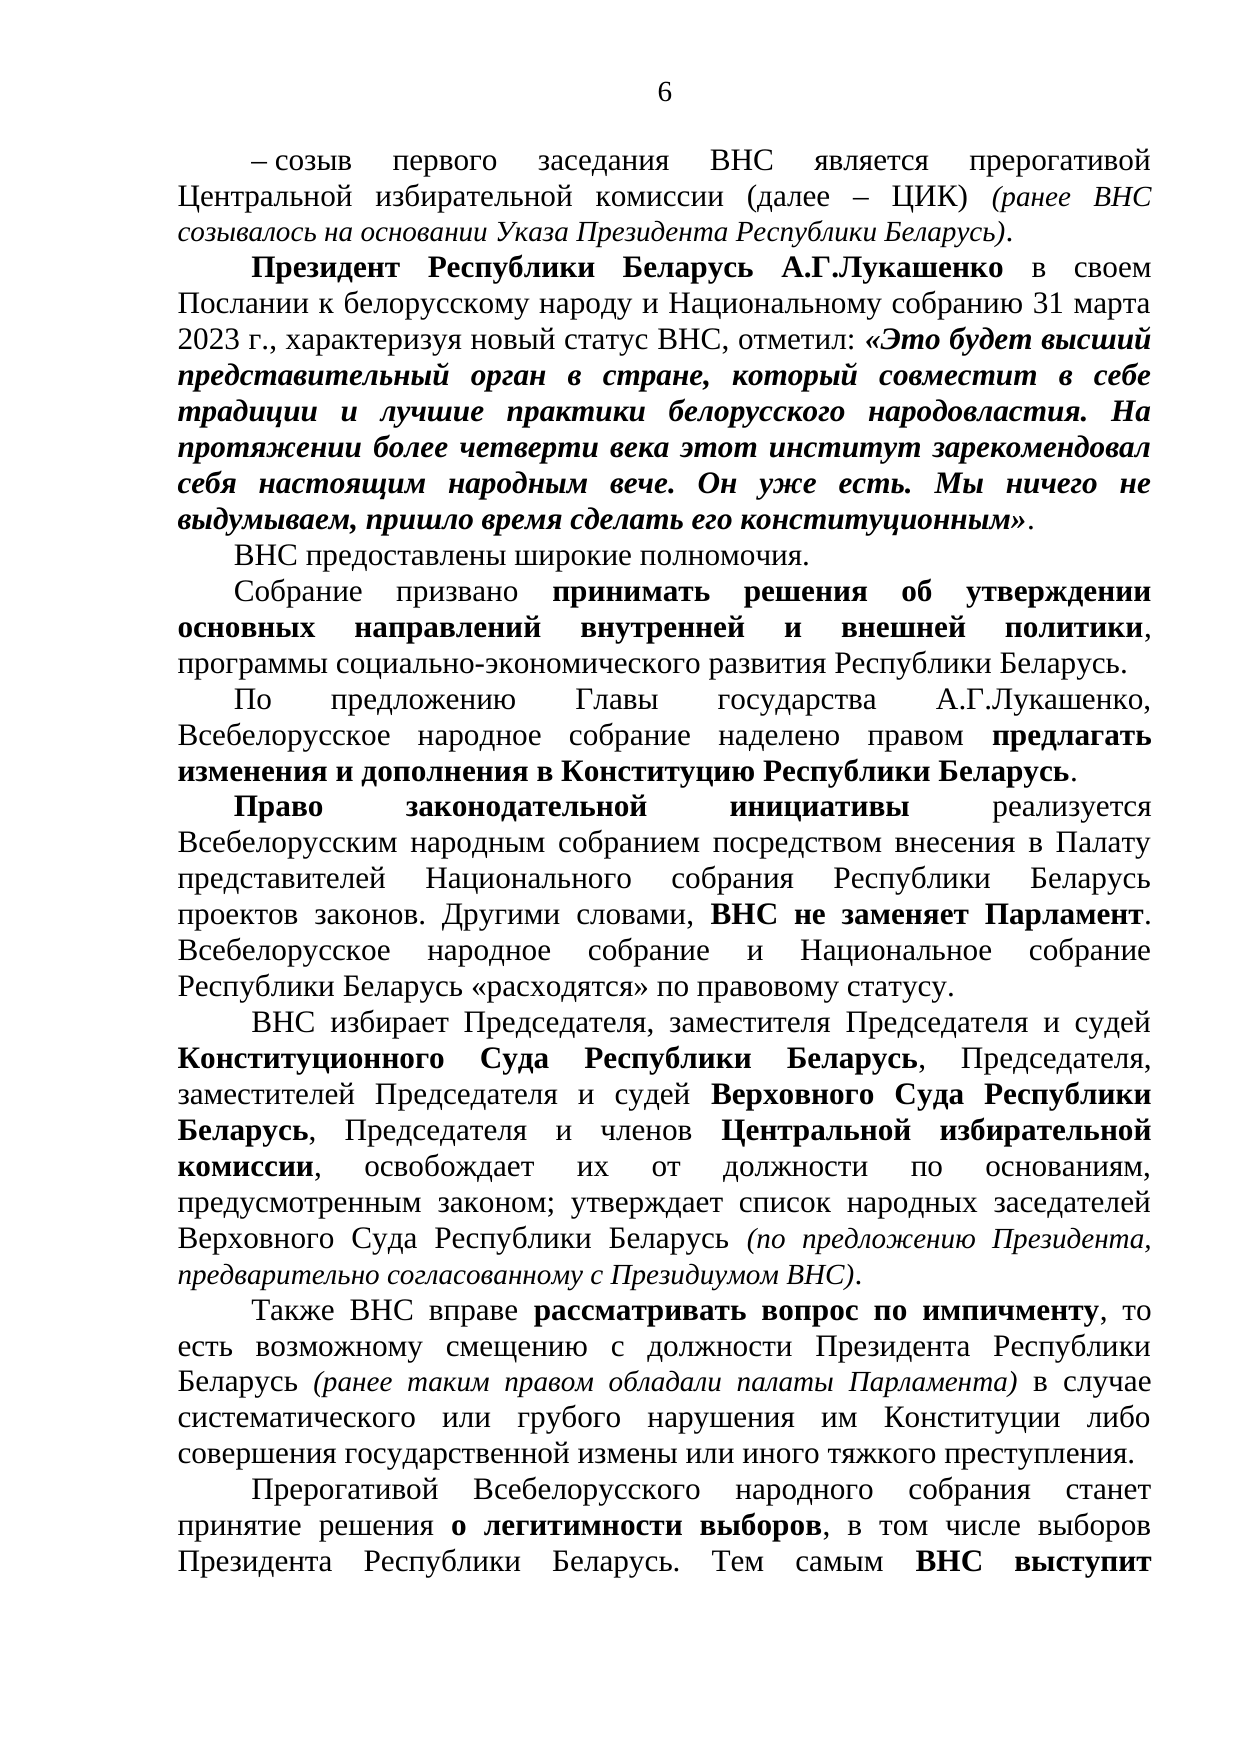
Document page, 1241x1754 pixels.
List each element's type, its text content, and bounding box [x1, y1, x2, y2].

text По предложению Главы государства А.Г.Лукашенко, Всебелорусское народное собрание наделено правом предлагать изменения и дополнения в Конституцию Республики Беларусь. [177, 680, 1152, 788]
text Президент Республики Беларусь А.Г.Лукашенко в своем Послании к белорусскому народу и Национальному собранию 31 марта 2023 г., характеризуя новый статус ВНС, отметил: «Это будет высший представительный орган в стране, который совместит в себе традиции и лучшие практики белорусского народовластия. На протяжении более четверти века этот институт зарекомендовал себя настоящим народным вече. Он уже есть. Мы ничего не выдумываем, пришло время сделать его конституционным». [177, 249, 1152, 536]
text Собрание призвано принимать решения об утверждении основных направлений внутренней и внешней политики, программы социально-экономического развития Республики Беларусь. [177, 572, 1152, 680]
text ВНС избирает Председателя, заместителя Председателя и судей Конституционного Суда Республики Беларусь, Председателя, заместителей Председателя и судей Верховного Суда Республики Беларусь, Председателя и членов Центральной избирательной комиссии, освобождает их от должности по основаниям, предусмотренным законом; утверждает список народных заседателей Верховного Суда Республики Беларусь (по предложению Президента, предварительно согласованному с Президиумом ВНС). [177, 1003, 1152, 1291]
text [177, 1471, 1152, 1578]
text – созыв первого заседания ВНС является прерогативой Центральной избирательной комиссии (далее – ЦИК) (ранее ВНС созывалось на основании Указа Президента Республики Беларусь). [177, 141, 1152, 249]
text ВНС предоставлены широкие полномочия. [177, 536, 1152, 572]
text Право законодательной инициативы реализуется Всебелорусским народным собранием посредством внесения в Палату представителей Национального собрания Республики Беларусь проектов законов. Другими словами, ВНС не заменяет Парламент. Всебелорусское народное собрание и Национальное собрание Республики Беларусь «расходятся» по правовому статусу. [177, 788, 1152, 1003]
text Также ВНС вправе рассматривать вопрос по импичменту, то есть возможному смещению с должности Президента Республики Беларусь (ранее таким правом обладали палаты Парламента) в случае систематического или грубого нарушения им Конституции либо совершения государственной измены или иного тяжкого преступления. [177, 1291, 1152, 1471]
